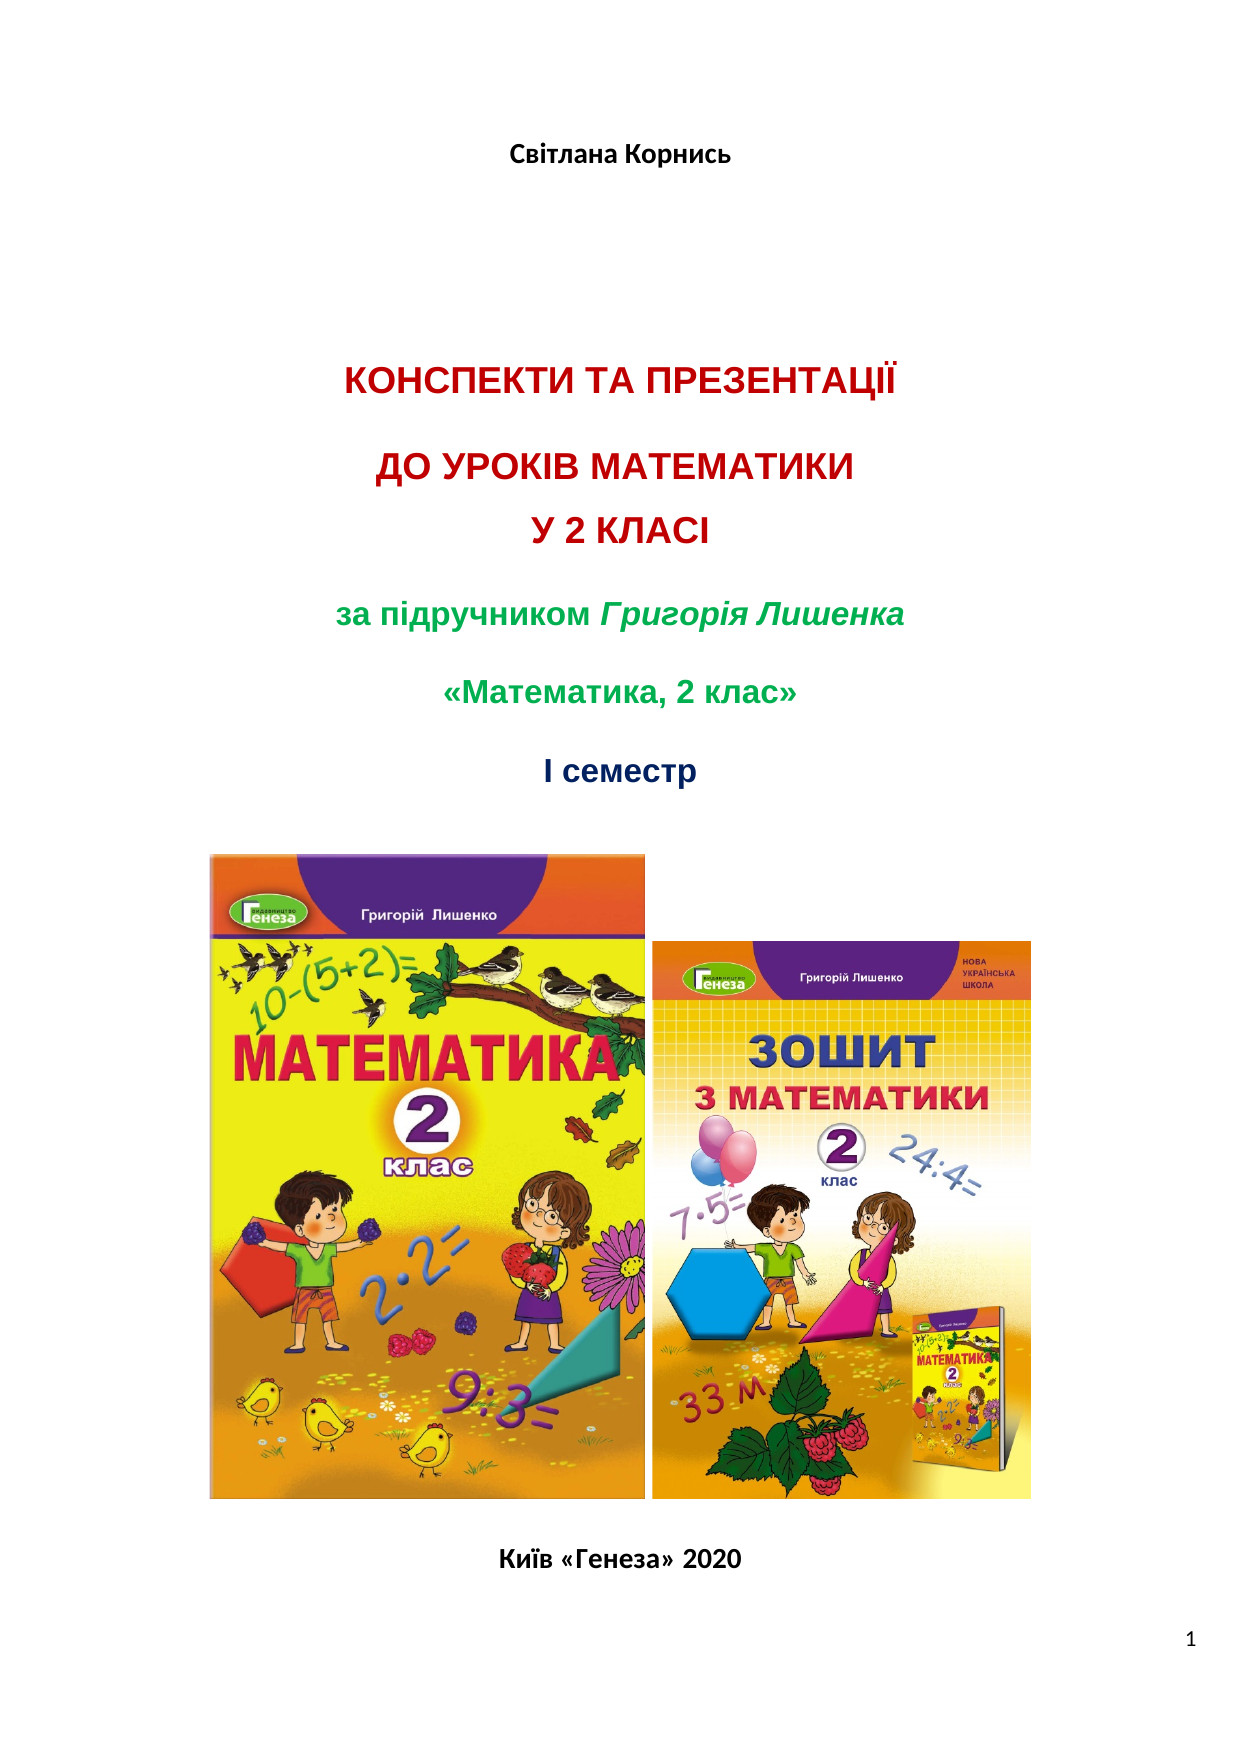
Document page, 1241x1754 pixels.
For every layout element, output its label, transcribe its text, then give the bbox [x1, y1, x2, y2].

text І семестр [44, 751, 1196, 789]
text Світлана Корнись [44, 136, 1196, 171]
text до уроків математики у 2 класі [44, 444, 1196, 552]
picture [209, 854, 645, 1499]
text за підручником Григорія Лишенка [44, 594, 1196, 633]
picture [652, 941, 1031, 1499]
text «Математика, 2 клас» [44, 673, 1196, 711]
text Київ «Генеза» 2020 [44, 1540, 1196, 1576]
text конспекти та презентації [44, 358, 1196, 402]
